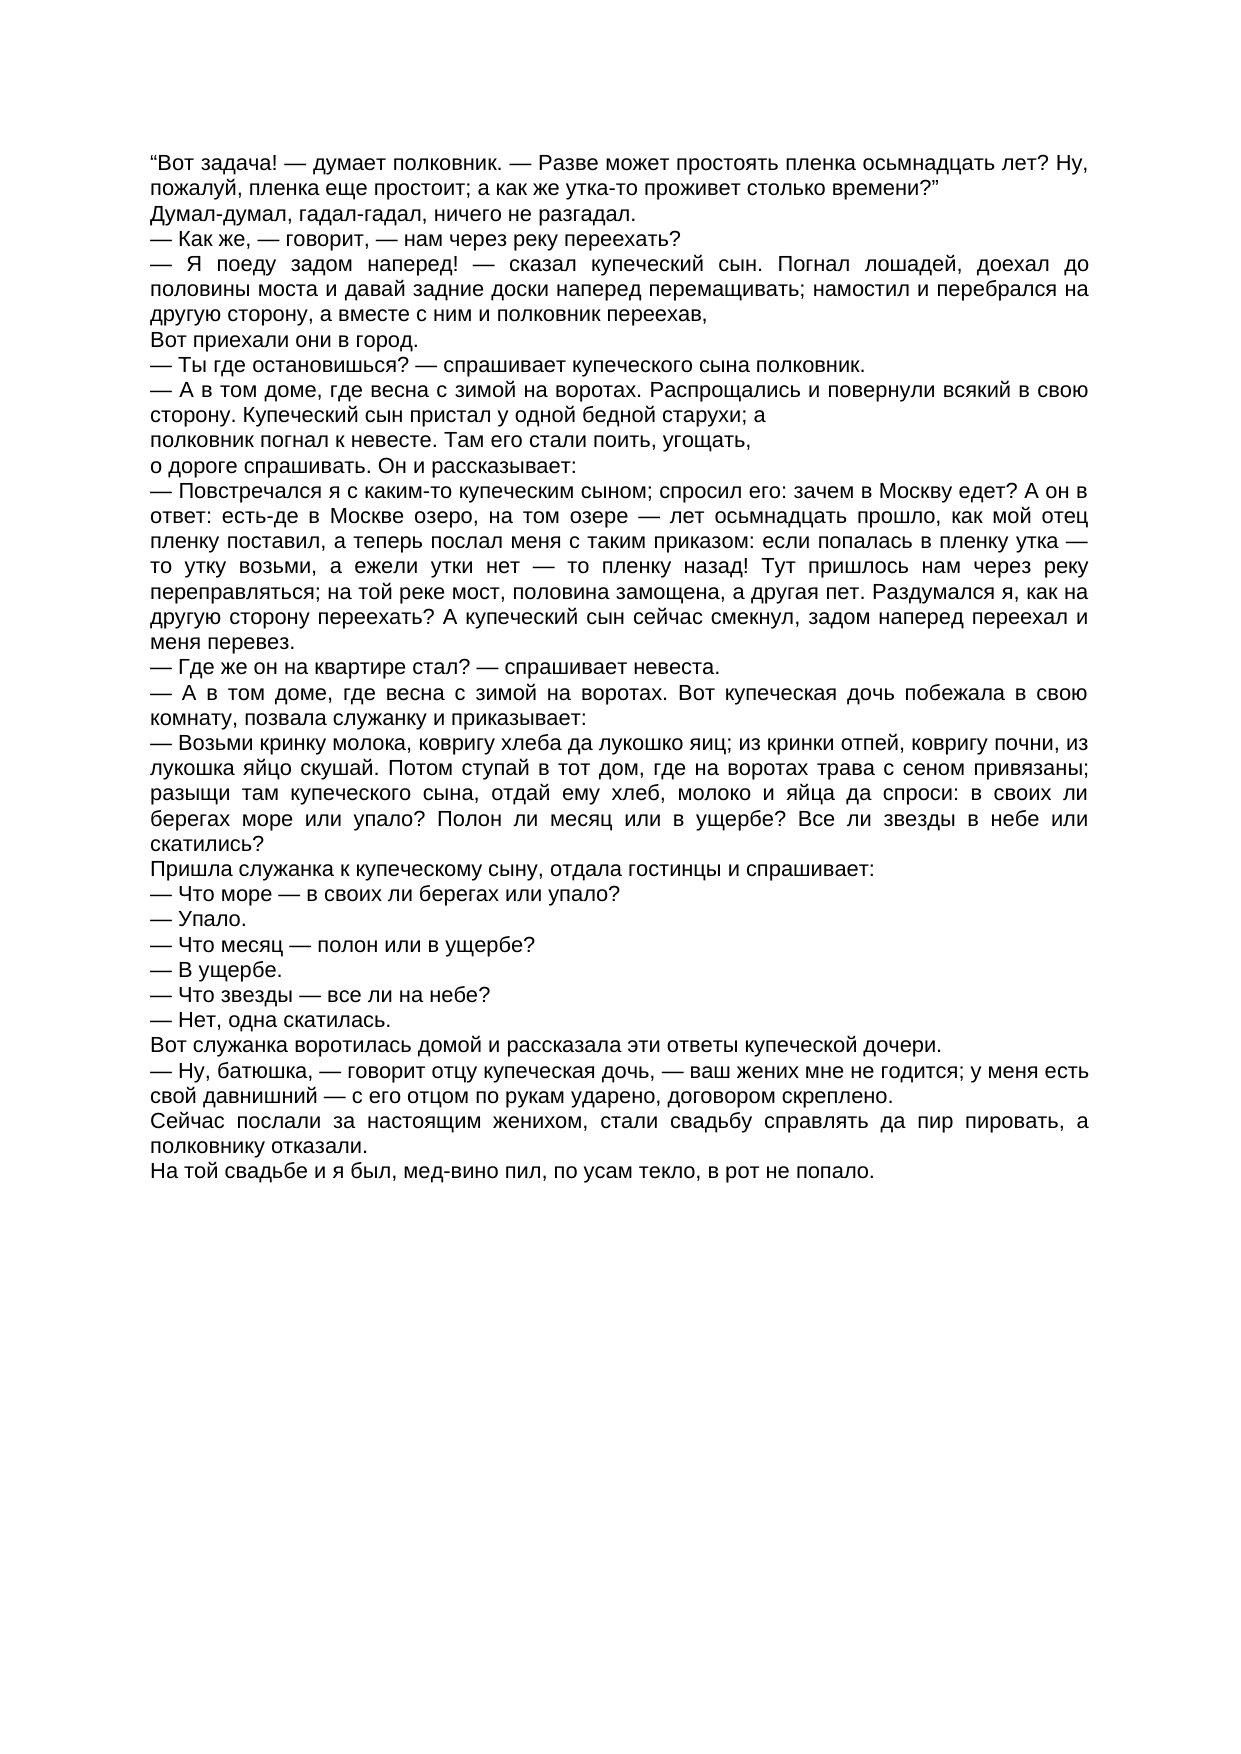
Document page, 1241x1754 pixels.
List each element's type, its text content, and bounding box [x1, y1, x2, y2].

text — Как же, — говорит, — нам через реку переехать? [150, 226, 1090, 251]
text — Упало. [150, 906, 1090, 931]
text — Что море — в своих ли берегах или упало? [150, 881, 1090, 906]
text “Вот задача! — думает полковник. — Разве может простоять пленка осьмнадцать лет? Ну, пожалуй, пленка еще простоит; а как же утка-то проживет столько времени?” [150, 150, 1090, 200]
text — Возьми кринку молока, ковригу хлеба да лукошко яиц; из кринки отпей, ковригу почни, из лукошка яйцо скушай. Потом ступай в тот дом, где на воротах трава с сеном привязаны; разыщи там купеческого сына, отдай ему хлеб, молоко и яйца да спроси: в своих ли берегах море или упало? Полон ли месяц или в ущербе? Все ли звезды в небе или скатились? [150, 730, 1090, 856]
text Сейчас послали за настоящим женихом, стали свадьбу справлять да пир пировать, а полковнику отказали. [150, 1108, 1090, 1158]
text — Я поеду задом наперед! — сказал купеческий сын. Погнал лошадей, доехал до половины моста и давай задние доски наперед перемащивать; намостил и перебрался на другую сторону, а вместе с ним и полковник переехав, [150, 251, 1090, 326]
text На той свадьбе и я был, мед-вино пил, по усам текло, в рот не попало. [150, 1158, 1090, 1183]
text — Ну, батюшка, — говорит отцу купеческая дочь, — ваш жених мне не годится; у меня есть свой давнишний — с его отцом по рукам ударено, договором скреплено. [150, 1057, 1090, 1108]
text полковник погнал к невесте. Там его стали поить, угощать, [150, 427, 1090, 452]
text Вот приехали они в город. [150, 326, 1090, 352]
text Пришла служанка к купеческому сыну, отдала гостинцы и спрашивает: [150, 856, 1090, 881]
text — Где же он на квартире стал? — спрашивает невеста. [150, 654, 1090, 679]
text — Ты где остановишься? — спрашивает купеческого сына полковник. [150, 352, 1090, 377]
text — В ущербе. [150, 957, 1090, 982]
text Думал-думал, гадал-гадал, ничего не разгадал. [150, 200, 1090, 226]
text — Повстречался я с каким-то купеческим сыном; спросил его: зачем в Москву едет? А он в ответ: есть-де в Москве озеро, на том озере — лет осьмнадцать прошло, как мой отец пленку поставил, а теперь послал меня с таким приказом: если попалась в пленку утка — то утку возьми, а ежели утки нет — то пленку назад! Тут пришлось нам через реку переправляться; на той реке мост, половина замощена, а другая пет. Раздумался я, как на другую сторону переехать? А купеческий сын сейчас смекнул, задом наперед переехал и меня перевез. [150, 478, 1090, 654]
text — A в том доме, где весна с зимой на воротах. Распрощались и повернули всякий в свою сторону. Купеческий сын пристал у одной бедной старухи; а [150, 377, 1090, 427]
text Вот служанка воротилась домой и рассказала эти ответы купеческой дочери. [150, 1032, 1090, 1057]
text — А в том доме, где весна с зимой на воротах. Вот купеческая дочь побежала в свою комнату, позвала служанку и приказывает: [150, 679, 1090, 730]
text — Нет, одна скатилась. [150, 1007, 1090, 1032]
text о дороге спрашивать. Он и рассказывает: [150, 452, 1090, 478]
text — Что месяц — полон или в ущербе? [150, 931, 1090, 957]
text — Что звезды — все ли на небе? [150, 982, 1090, 1007]
